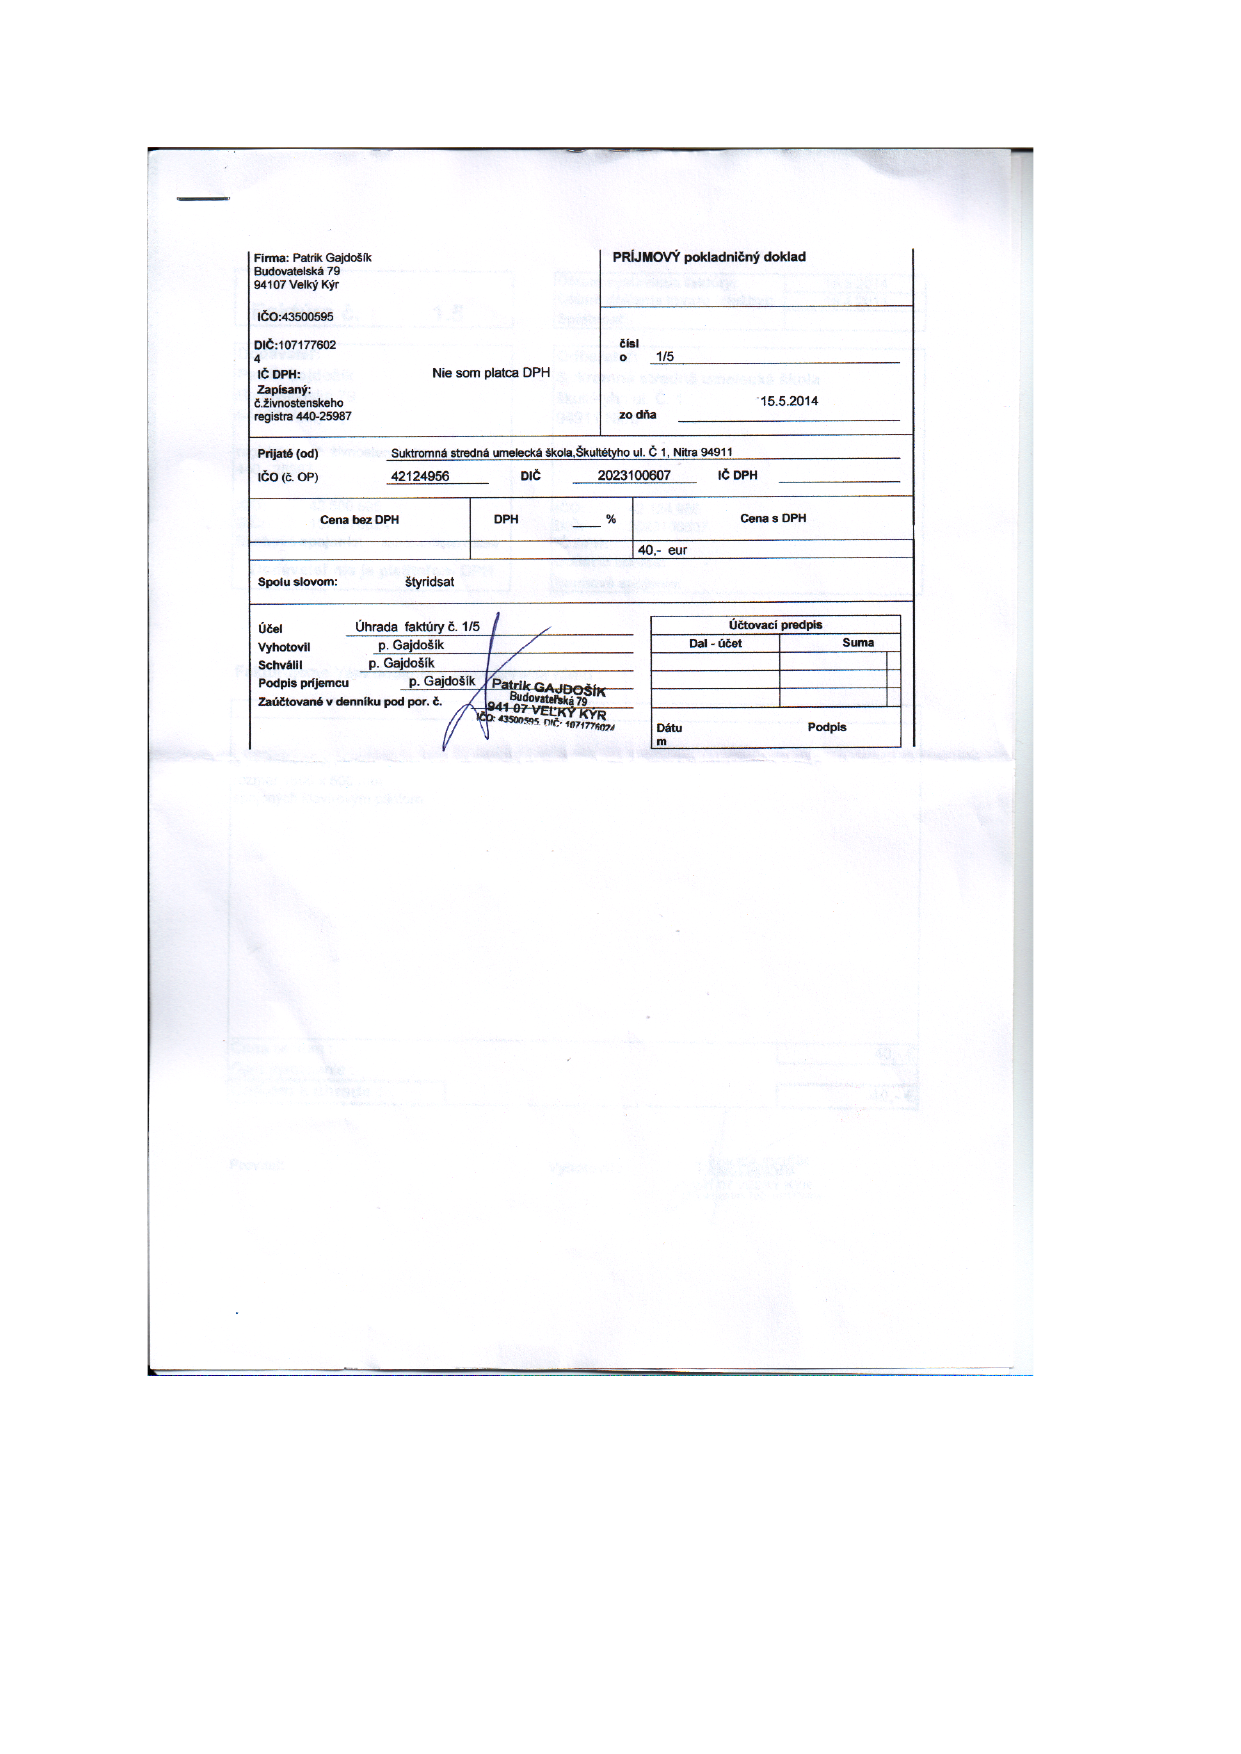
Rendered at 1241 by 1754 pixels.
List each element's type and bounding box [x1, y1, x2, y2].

picture [147, 147, 1034, 1607]
